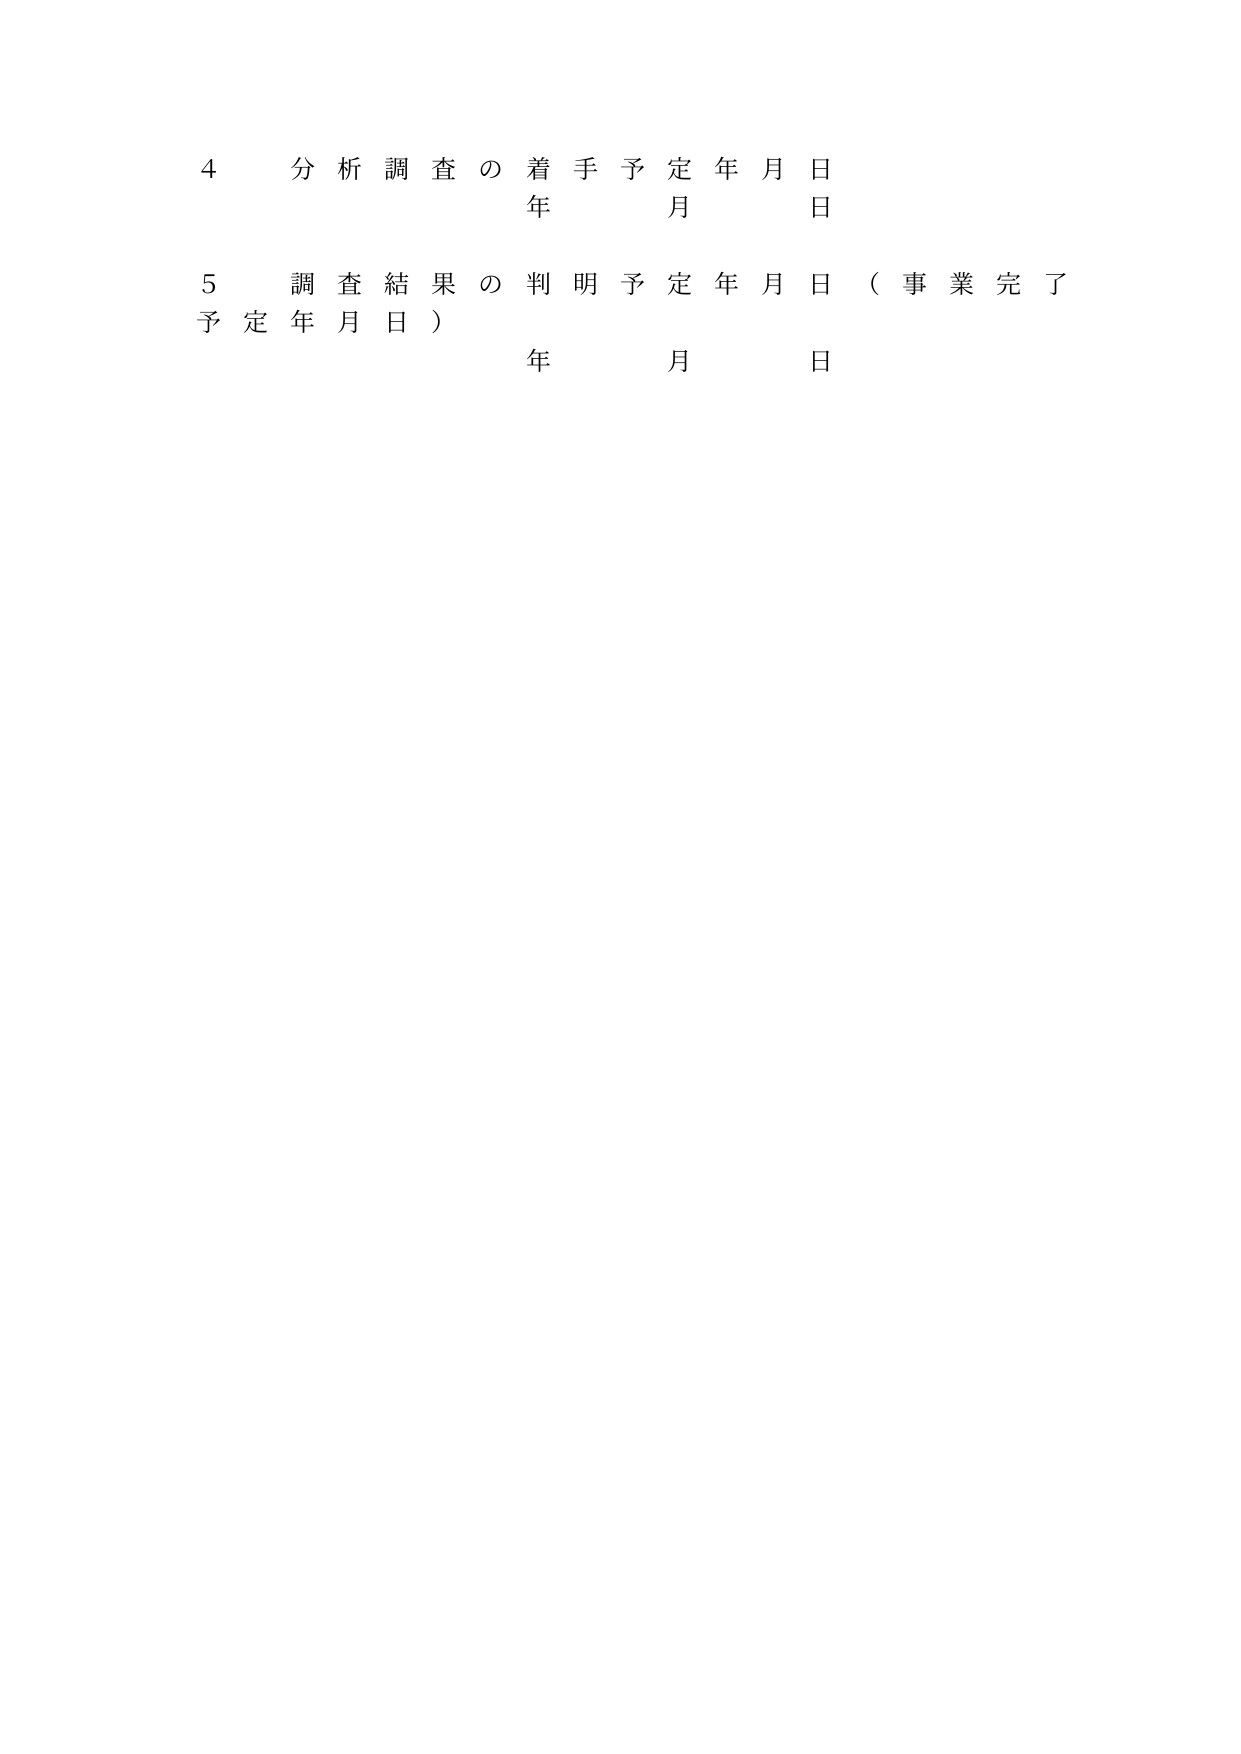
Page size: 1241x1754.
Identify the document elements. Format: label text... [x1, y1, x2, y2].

text ４ 分析調査の着手予定年月日 [173, 149, 1091, 187]
text ５ 調査結果の判明予定年月日（事業完了予定年月日） [173, 264, 1091, 340]
text 年 月 日 [220, 187, 1091, 225]
text 年 月 日 [220, 340, 1091, 379]
